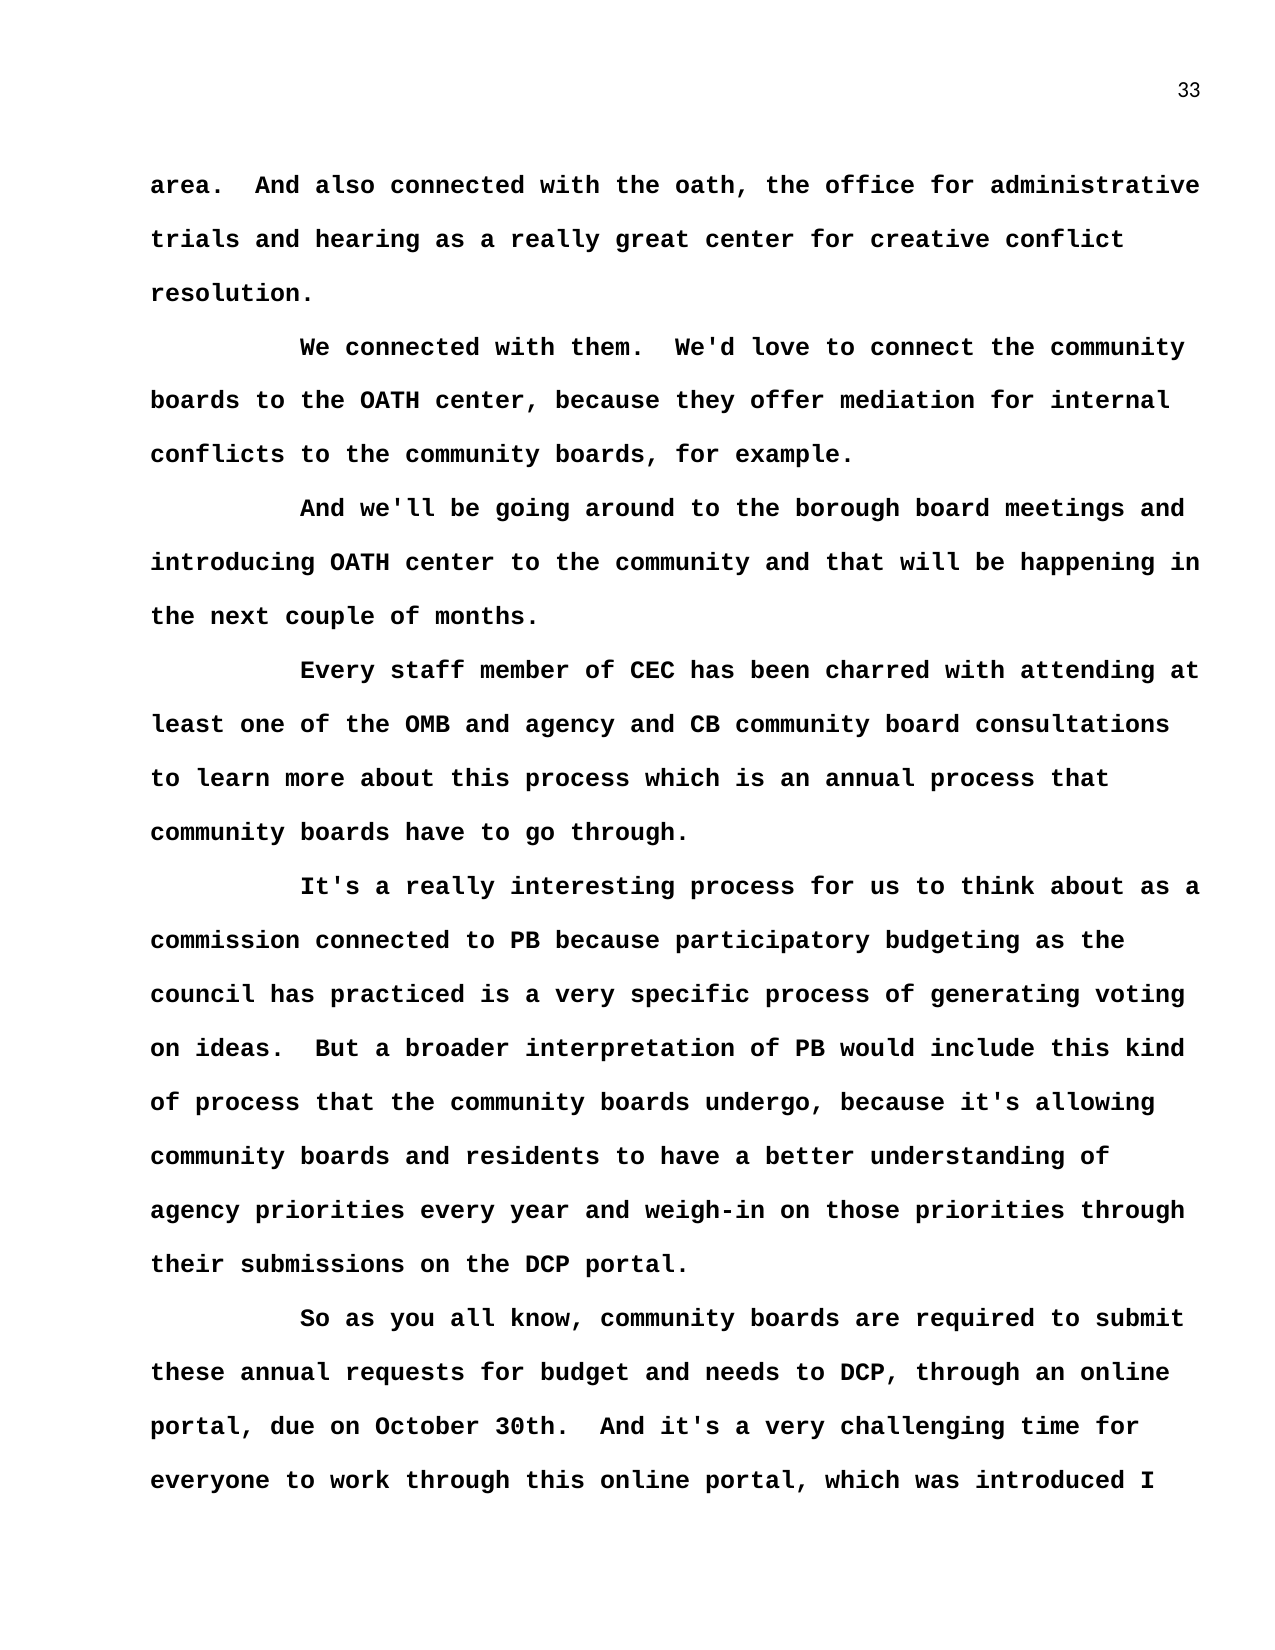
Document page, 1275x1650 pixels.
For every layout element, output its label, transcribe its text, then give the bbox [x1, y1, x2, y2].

text We connected with them. We'd love to connect the community boards to the OATH center, because they offer mediation for internal conflicts to the community boards, for example. [150, 312, 1200, 474]
text It's a really interesting process for us to think about as a commission connected to PB because participatory budgeting as the council has practiced is a very specific process of generating voting on ideas. But a broader interpretation of PB would include this kind of process that the community boards undergo, because it's allowing community boards and residents to have a better understanding of agency priorities every year and weigh-in on those priorities through their submissions on the DCP portal. [150, 851, 1200, 1283]
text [150, 1283, 1200, 1499]
text And we'll be going around to the borough board meetings and introducing OATH center to the community and that will be happening in the next couple of months. [150, 474, 1200, 636]
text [150, 150, 1200, 312]
text Every staff member of CEC has been charred with attending at least one of the OMB and agency and CB community board consultations to learn more about this process which is an annual process that community boards have to go through. [150, 636, 1200, 851]
